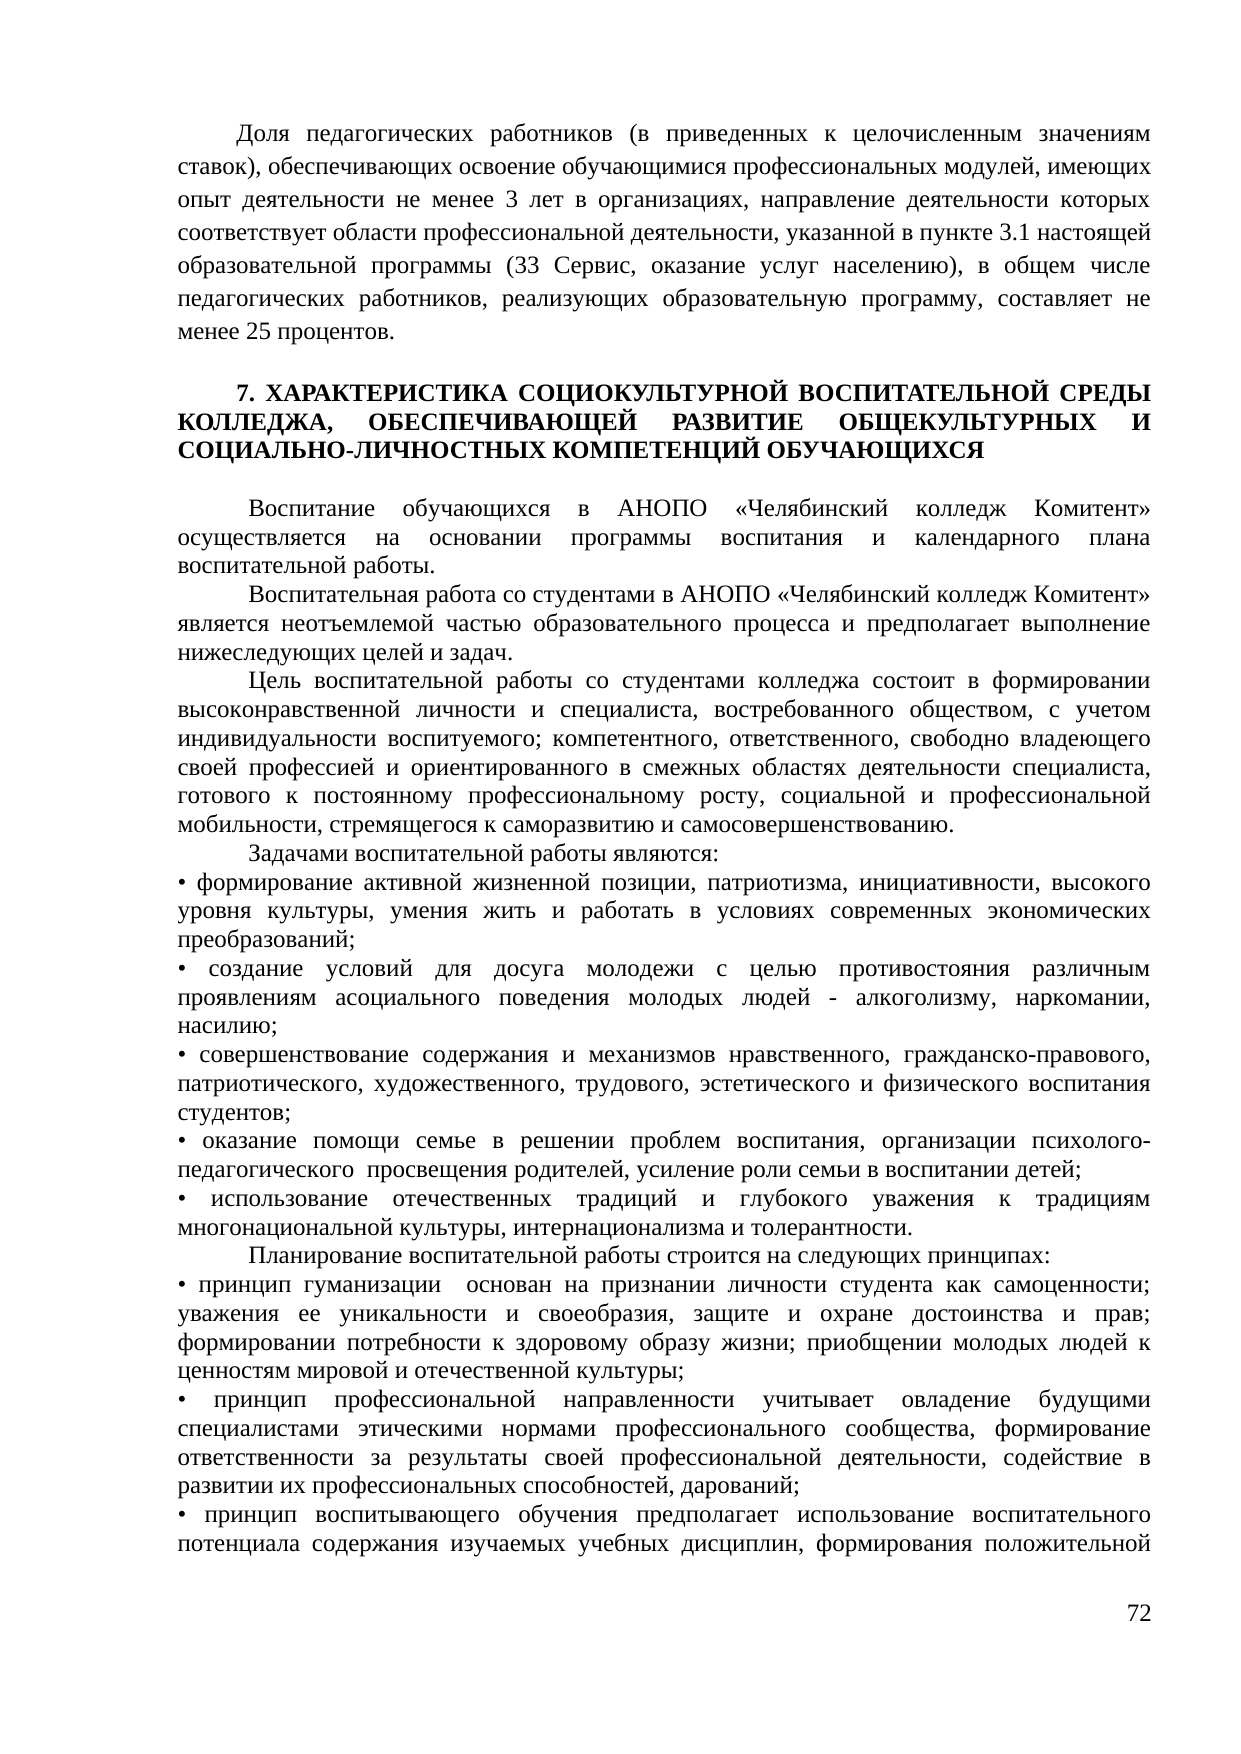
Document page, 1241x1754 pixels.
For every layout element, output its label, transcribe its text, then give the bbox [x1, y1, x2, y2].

text • принцип профессиональной направленности учитывает овладение будущими специалистами этическими нормами профессионального сообщества, формирование ответственности за результаты своей профессиональной деятельности, содействие в развитии их профессиональных способностей, дарований; [177, 1384, 1152, 1499]
text 7. Характеристика социокультурной воспитательной среды колледжа, обеспечивающей развитие общекультурных и социально-личностных компетенций обучающихся [177, 378, 1152, 464]
text Цель воспитательной работы со студентами колледжа состоит в формировании высоконравственной личности и специалиста, востребованного обществом, с учетом индивидуальности воспитуемого; компетентного, ответственного, свободно владеющего своей профессией и ориентированного в смежных областях деятельности специалиста, готового к постоянному профессиональному росту, социальной и профессиональной мобильности, стремящегося к саморазвитию и самосовершенствованию. [177, 666, 1152, 838]
text • создание условий для досуга молодежи с целью противостояния различным проявлениям асоциального поведения молодых людей - алкоголизму, наркомании, насилию; [177, 953, 1152, 1039]
text • формирование активной жизненной позиции, патриотизма, инициативности, высокого уровня культуры, умения жить и работать в условиях современных экономических преобразований; [177, 867, 1152, 953]
text • использование отечественных традиций и глубокого уважения к традициям многонациональной культуры, интернационализма и толерантности. [177, 1183, 1152, 1241]
text Воспитание обучающихся в АНОПО «Челябинский колледж Комитент» осуществляется на основании программы воспитания и календарного плана воспитательной работы. [177, 493, 1152, 579]
text • оказание помощи семье в решении проблем воспитания, организации психолого-педагогического просвещения родителей, усиление роли семьи в воспитании детей; [177, 1126, 1152, 1183]
text Планирование воспитательной работы строится на следующих принципах: [177, 1241, 1152, 1269]
text Доля педагогических работников (в приведенных к целочисленным значениям ставок), обеспечивающих освоение обучающимися профессиональных модулей, имеющих опыт деятельности не менее 3 лет в организациях, направление деятельности которых соответствует области профессиональной деятельности, указанной в пункте 3.1 настоящей образовательной программы (33 Сервис, оказание услуг населению), в общем числе педагогических работников, реализующих образовательную программу, составляет не менее 25 процентов. [177, 118, 1152, 345]
text • совершенствование содержания и механизмов нравственного, гражданско-правового, патриотического, художественного, трудового, эстетического и физического воспитания студентов; [177, 1039, 1152, 1126]
text Задачами воспитательной работы являются: [177, 838, 1152, 867]
text • принцип гуманизации основан на признании личности студента как самоценности; уважения ее уникальности и своеобразия, защите и охране достоинства и прав; формировании потребности к здоровому образу жизни; приобщении молодых людей к ценностям мировой и отечественной культуры; [177, 1269, 1152, 1384]
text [177, 1499, 1152, 1557]
text Воспитательная работа со студентами в АНОПО «Челябинский колледж Комитент» является неотъемлемой частью образовательного процесса и предполагает выполнение нижеследующих целей и задач. [177, 579, 1152, 666]
